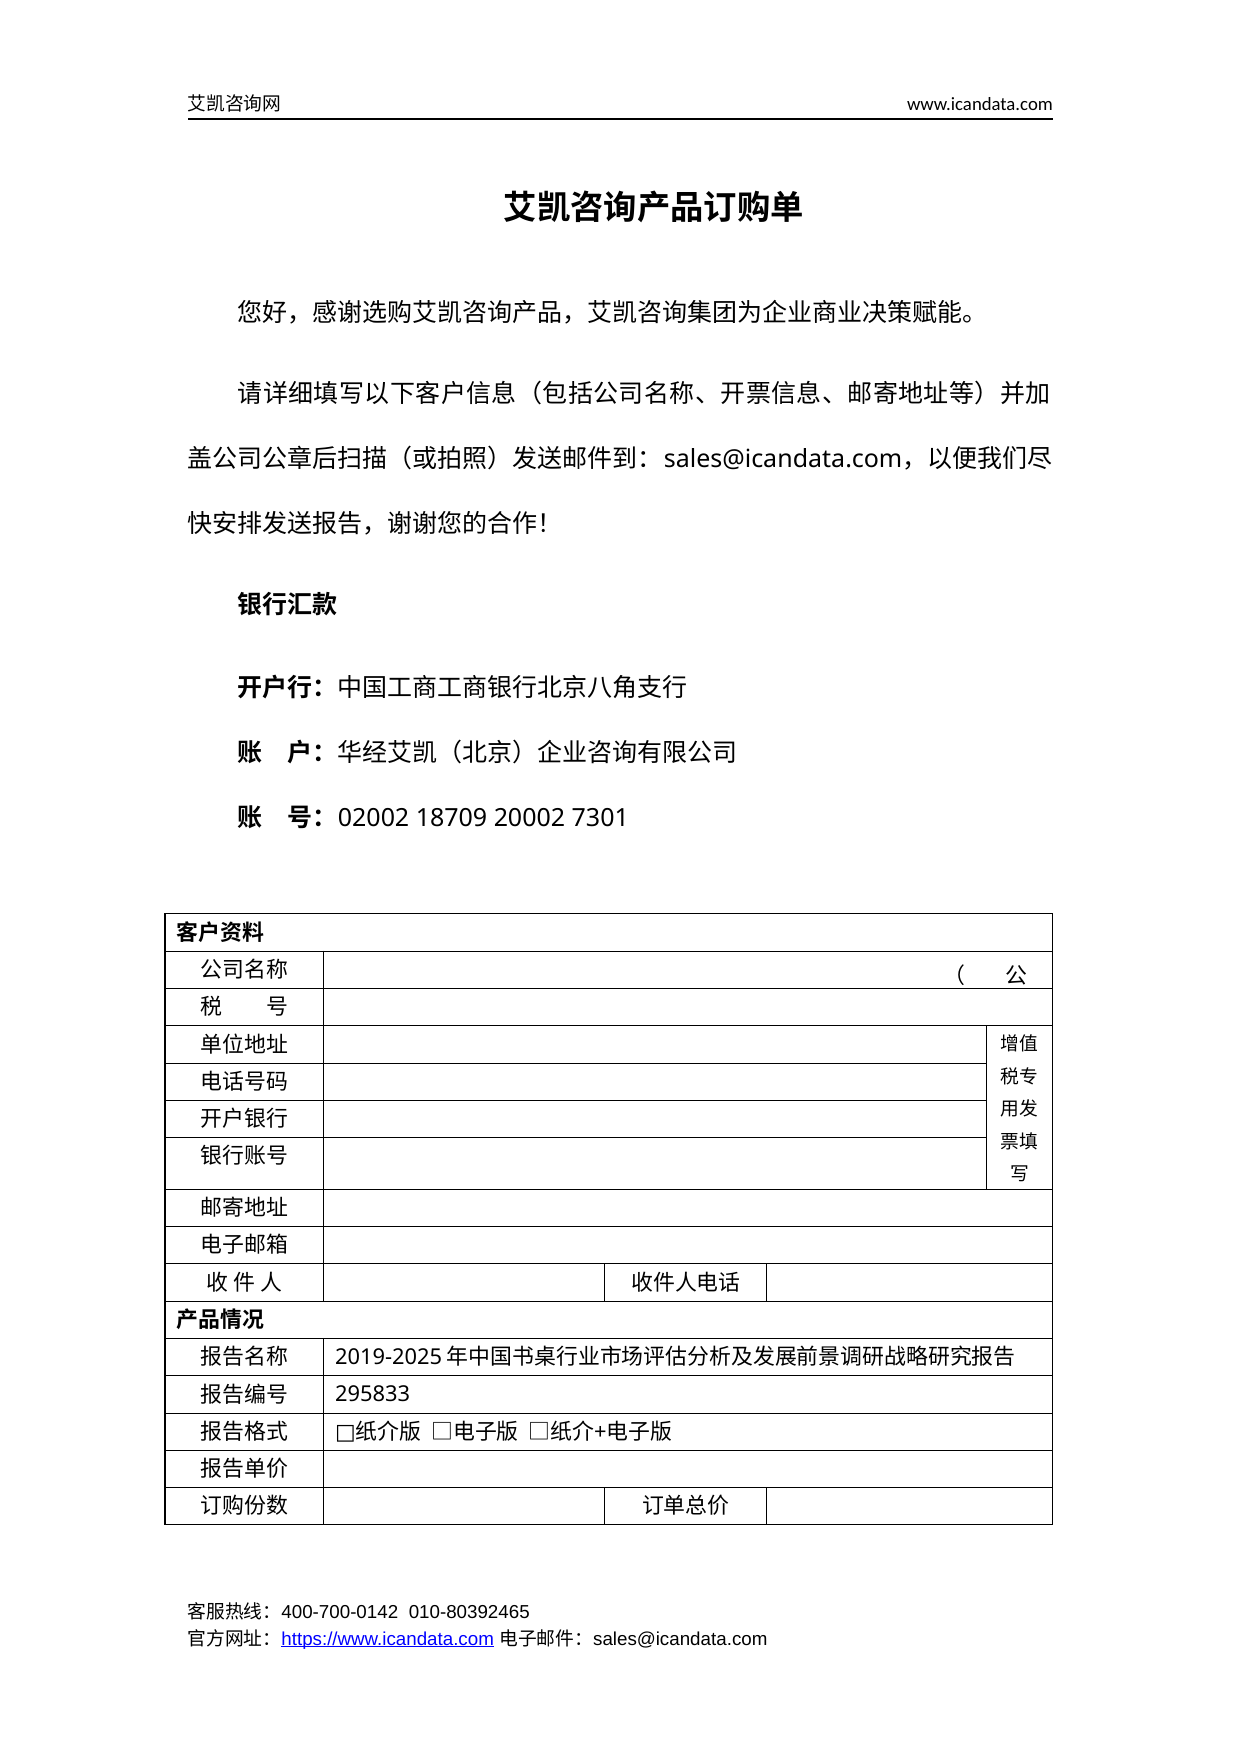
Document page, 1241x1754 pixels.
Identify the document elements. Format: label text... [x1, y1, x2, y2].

table_cell [324, 1227, 1052, 1263]
table_cell 报告格式 [166, 1414, 323, 1450]
text 开户行：中国工商工商银行北京八角支行 [187, 653, 1053, 718]
table_cell 收件人电话 [605, 1264, 766, 1301]
table_cell 增值税专用发票填写 [987, 1026, 1052, 1189]
table_cell 报告名称 [166, 1339, 323, 1375]
table_cell [324, 1488, 604, 1524]
table_cell 订单总价 [605, 1488, 766, 1524]
table_cell 报告单价 [166, 1451, 323, 1487]
table_cell 订购份数 [166, 1488, 323, 1524]
table_cell 开户银行 [166, 1101, 323, 1137]
table_cell 邮寄地址 [166, 1190, 323, 1226]
table_cell □纸介版 □电子版 □纸介+电子版 [324, 1414, 1052, 1450]
table_cell 产品情况 [166, 1302, 1052, 1338]
text 账 户：华经艾凯（北京）企业咨询有限公司 [187, 718, 1053, 783]
table_cell [324, 1264, 604, 1301]
table_cell 295833 [324, 1376, 1052, 1412]
text 银行汇款 [187, 570, 1053, 635]
text 您好，感谢选购艾凯咨询产品，艾凯咨询集团为企业商业决策赋能。 [187, 278, 1053, 343]
table_cell [324, 1101, 986, 1137]
table_cell [324, 952, 1052, 988]
text 请详细填写以下客户信息（包括公司名称、开票信息、邮寄地址等）并加盖公司公章后扫描（或拍照）发送邮件到：sales@icandata.com，以便我们尽快安排发送报告，谢谢您的合作！ [187, 359, 1053, 554]
table_cell 银行账号 [166, 1138, 323, 1189]
table_cell 电子邮箱 [166, 1227, 323, 1263]
table_cell 单位地址 [166, 1026, 323, 1062]
text 账 号：02002 18709 20002 7301 [187, 783, 1053, 848]
text 艾凯咨询产品订购单 [187, 172, 1053, 237]
table_cell 电话号码 [166, 1064, 323, 1100]
table_cell 2019-2025年中国书桌行业市场评估分析及发展前景调研战略研究报告 [324, 1339, 1052, 1375]
table_cell [324, 1138, 986, 1189]
table_cell 收 件 人 [166, 1264, 323, 1301]
table_cell 税 号 [166, 989, 323, 1025]
table_cell [324, 1026, 986, 1062]
table_cell [324, 1190, 1052, 1226]
table_header 客户资料 [166, 914, 1052, 951]
table_cell [767, 1264, 1052, 1301]
table_cell 报告编号 [166, 1376, 323, 1412]
table_cell [767, 1488, 1052, 1524]
table_cell [324, 1064, 986, 1100]
table_cell 公司名称 [166, 952, 323, 988]
table_cell [324, 989, 1052, 1025]
table_cell [324, 1451, 1052, 1487]
